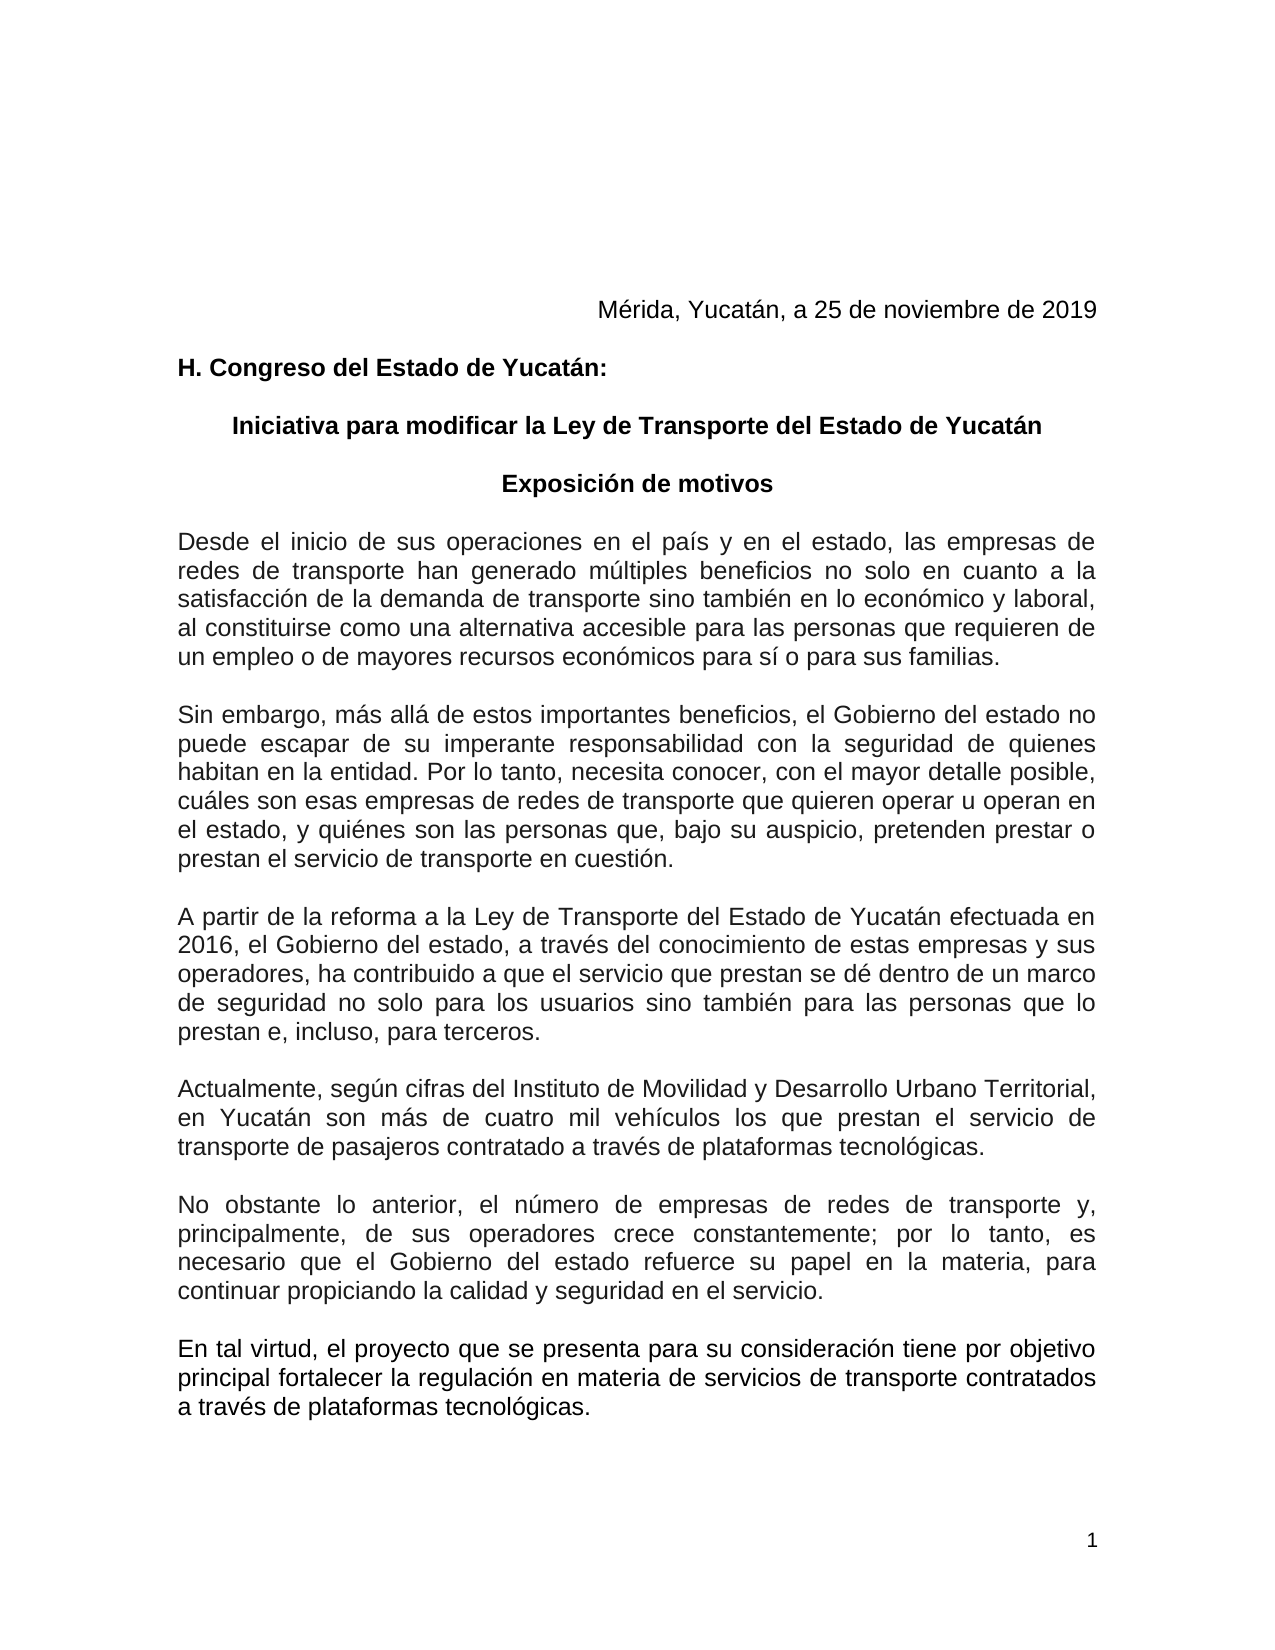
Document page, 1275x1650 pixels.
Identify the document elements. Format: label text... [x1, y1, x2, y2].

text En tal virtud, el proyecto que se presenta para su consideración tiene por objetivo principal fortalecer la regulación en materia de servicios de transporte contratados a través de plataformas tecnológicas. [177, 1334, 1098, 1420]
text Sin embargo, más allá de estos importantes beneficios, el Gobierno del estado no puede escapar de su imperante responsabilidad con la seguridad de quienes habitan en la entidad. Por lo tanto, necesita conocer, con el mayor detalle posible, cuáles son esas empresas de redes de transporte que quieren operar u operan en el estado, y quiénes son las personas que, bajo su auspicio, pretenden prestar o prestan el servicio de transporte en cuestión. [177, 700, 1098, 872]
text Exposición de motivos [177, 469, 1098, 498]
text A partir de la reforma a la Ley de Transporte del Estado de Yucatán efectuada en 2016, el Gobierno del estado, a través del conocimiento de estas empresas y sus operadores, ha contribuido a que el servicio que prestan se dé dentro de un marco de seguridad no solo para los usuarios sino también para las personas que lo prestan e, incluso, para terceros. [177, 902, 1098, 1045]
text No obstante lo anterior, el número de empresas de redes de transporte y, principalmente, de sus operadores crece constantemente; por lo tanto, es necesario que el Gobierno del estado refuerce su papel en la materia, para continuar propiciando la calidad y seguridad en el servicio. [177, 1190, 1098, 1305]
text Desde el inicio de sus operaciones en el país y en el estado, las empresas de redes de transporte han generado múltiples beneficios no solo en cuanto a la satisfacción de la demanda de transporte sino también en lo económico y laboral, al constituirse como una alternativa accesible para las personas que requieren de un empleo o de mayores recursos económicos para sí o para sus familias. [177, 527, 1098, 671]
text Mérida, Yucatán, a 25 de noviembre de 2019 [177, 295, 1098, 324]
text Actualmente, según cifras del Instituto de Movilidad y Desarrollo Urbano Territorial, en Yucatán son más de cuatro mil vehículos los que prestan el servicio de transporte de pasajeros contratado a través de plataformas tecnológicas. [177, 1074, 1098, 1161]
text H. Congreso del Estado de Yucatán: [177, 353, 1098, 382]
text Iniciativa para modificar la Ley de Transporte del Estado de Yucatán [177, 411, 1098, 440]
